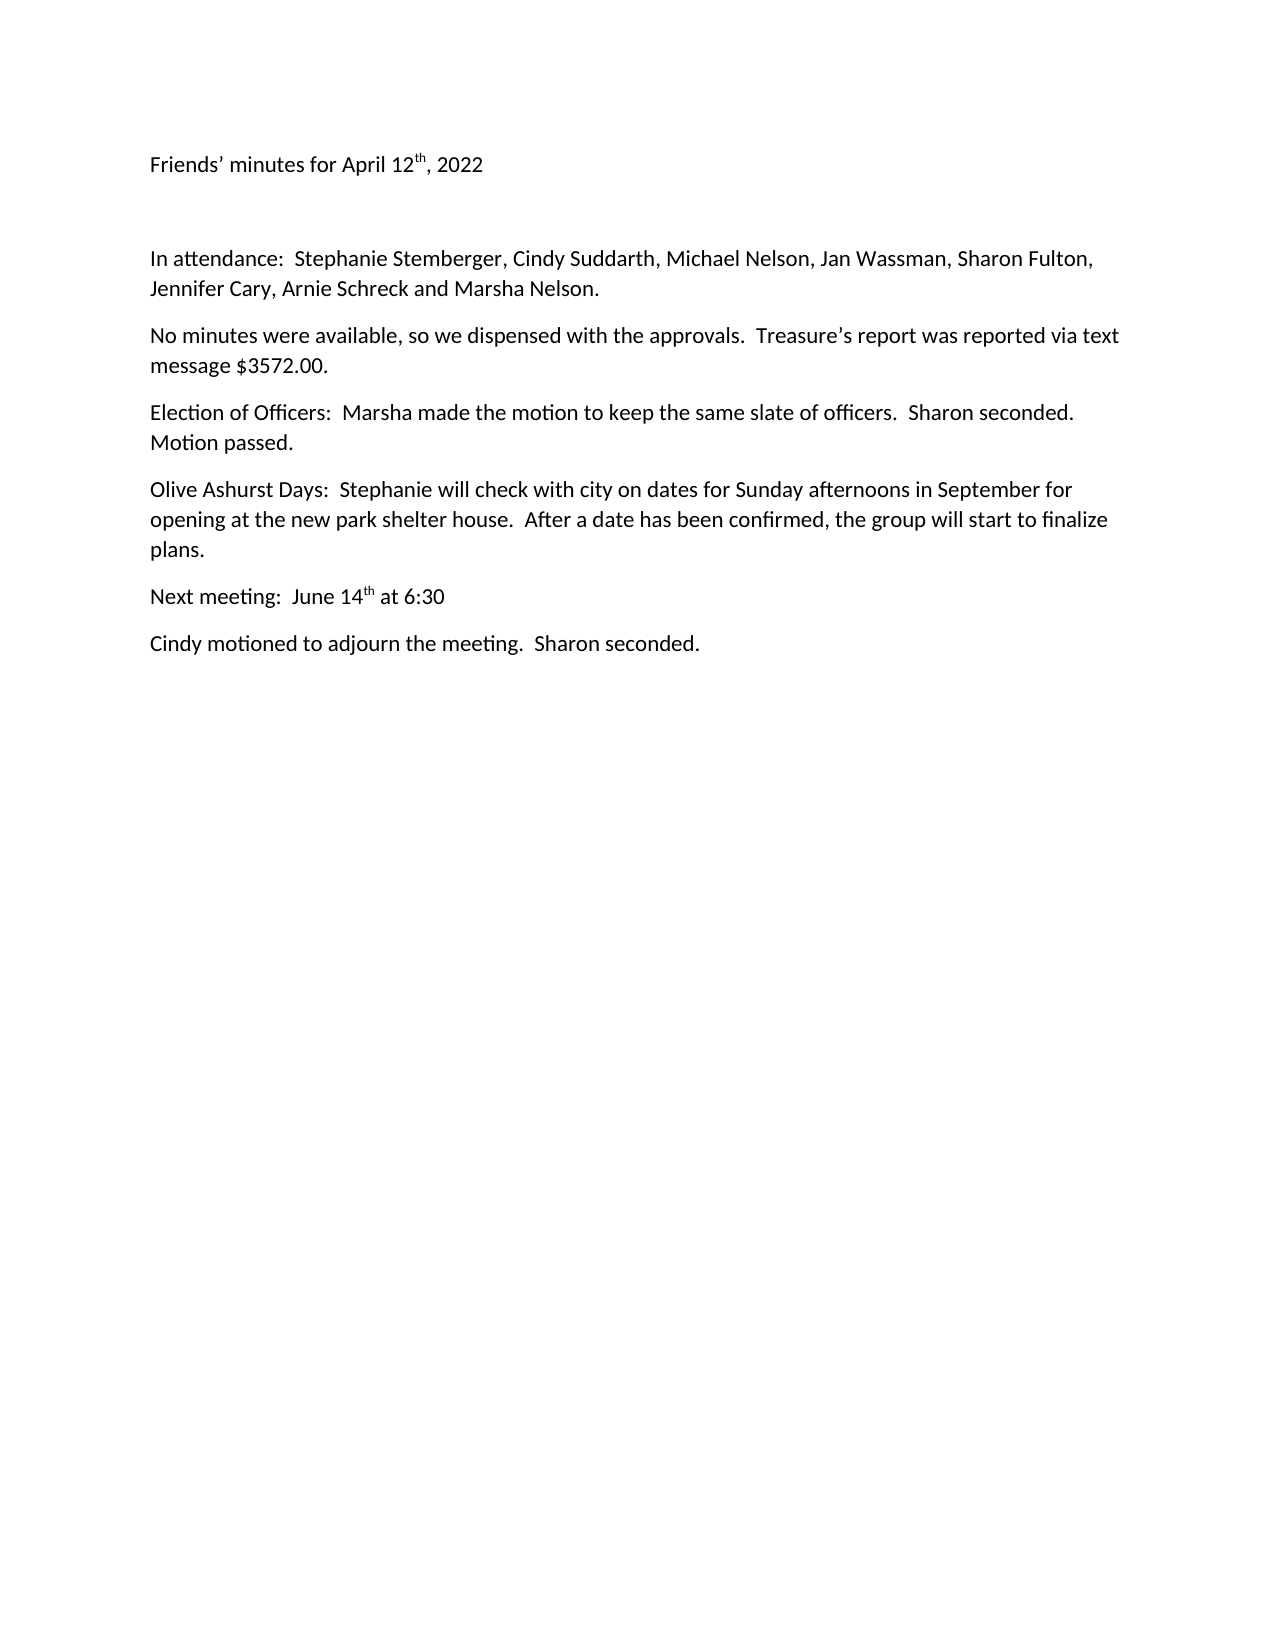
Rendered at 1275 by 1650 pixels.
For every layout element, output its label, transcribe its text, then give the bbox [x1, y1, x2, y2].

text Friends’ minutes for April 12th, 2022 [150, 150, 1125, 178]
text Next meeting: June 14th at 6:30 [150, 582, 1125, 610]
text Cindy motioned to adjourn the meeting. Sharon seconded. [150, 629, 1125, 657]
text Olive Ashurst Days: Stephanie will check with city on dates for Sunday afternoons in September for opening at the new park shelter house. After a date has been confirmed, the group will start to finalize plans. [150, 475, 1125, 563]
text In attendance: Stephanie Stemberger, Cindy Suddarth, Michael Nelson, Jan Wassman, Sharon Fulton, Jennifer Cary, Arnie Schreck and Marsha Nelson. [150, 244, 1125, 302]
text No minutes were available, so we dispensed with the approvals. Treasure’s report was reported via text message $3572.00. [150, 321, 1125, 379]
text Election of Officers: Marsha made the motion to keep the same slate of officers. Sharon seconded. Motion passed. [150, 398, 1125, 456]
